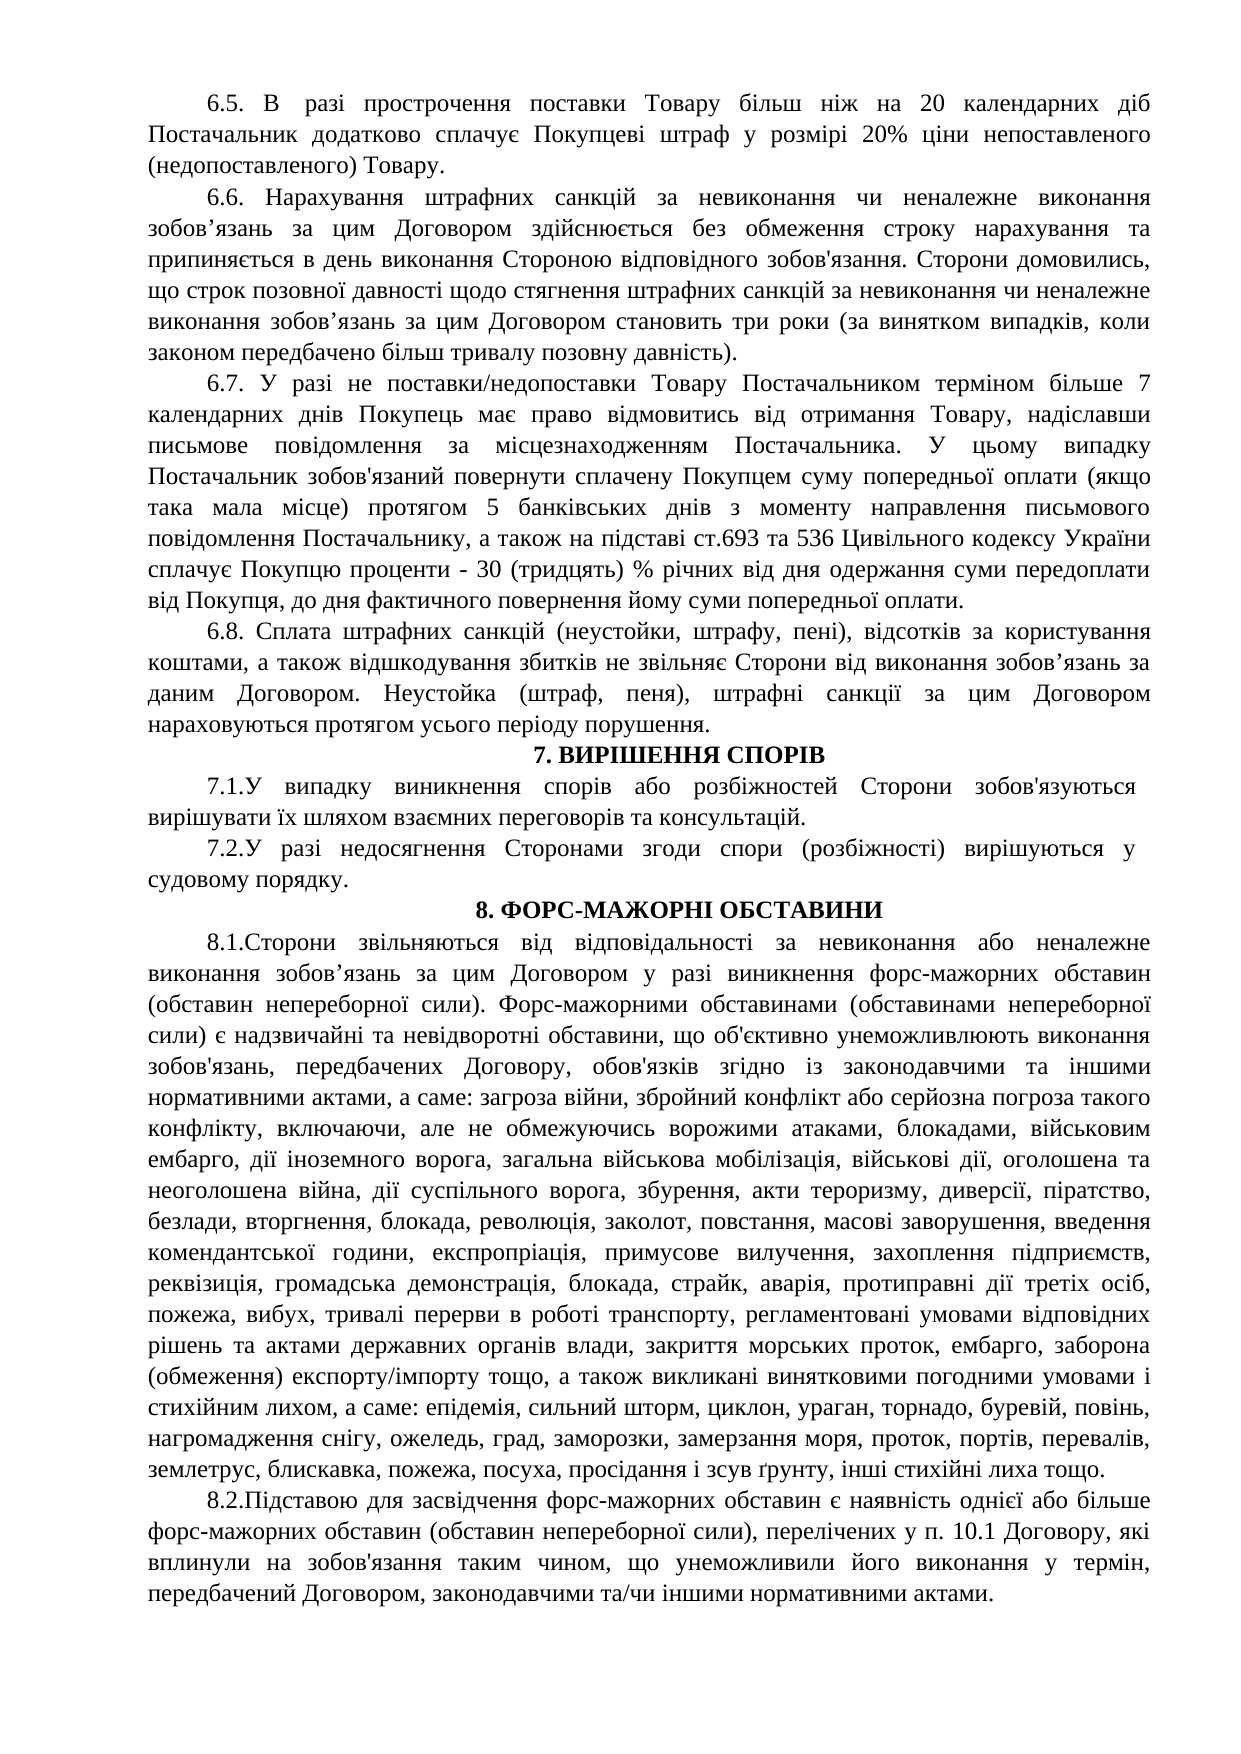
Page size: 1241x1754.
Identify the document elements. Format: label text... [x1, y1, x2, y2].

text 6.5. В разі прострочення поставки Товару більш ніж на 20 календарних діб Постачальник додатково сплачує Покупцеві штраф у розмірі 20% ціни непоставленого (недопоставленого) Товару. [148, 88, 1152, 179]
text 8. ФОРС-МАЖОРНІ ОБСТАВИНИ [148, 896, 1152, 924]
text 6.8. Сплата штрафних санкцій (неустойки, штрафу, пені), відсотків за користування коштами, а також відшкодування збитків не звільняє Сторони від виконання зобов’язань за даним Договором. Неустойка (штраф, пеня), штрафні санкції за цим Договором нараховуються протягом усього періоду порушення. [148, 616, 1152, 738]
text 7.1.У випадку виникнення спорів або розбіжностей Сторони зобов'язуються вирішувати їх шляхом взаємних переговорів та консультацій. [148, 771, 1137, 831]
text 6.6. Нарахування штрафних санкцій за невиконання чи неналежне виконання зобов’язань за цим Договором здійснюється без обмеження строку нарахування та припиняється в день виконання Стороною відповідного зобов'язання. Сторони домовились, що строк позовної давності щодо стягнення штрафних санкцій за невиконання чи неналежне виконання зобов’язань за цим Договором становить три роки (за винятком випадків, коли законом передбачено більш тривалу позовну давність). [148, 182, 1152, 366]
text 7. ВИРІШЕННЯ СПОРІВ [148, 740, 1152, 769]
text 7.2.У разі недосягнення Сторонами згоди спори (розбіжності) вирішуються у судовому порядку. [148, 833, 1137, 893]
text 6.7. У разі не поставки/недопоставки Товару Постачальником терміном більше 7 календарних днів Покупець має право відмовитись від отримання Товару, надіславши письмове повідомлення за місцезнаходженням Постачальника. У цьому випадку Постачальник зобов'язаний повернути сплачену Покупцем суму попередньої оплати (якщо така мала місце) протягом 5 банківських днів з моменту направлення письмового повідомлення Постачальнику, а також на підставі ст.693 та 536 Цивільного кодексу України сплачує Покупцю проценти - 30 (тридцять) % річних від дня одержання суми передоплати від Покупця, до дня фактичного повернення йому суми попередньої оплати. [148, 368, 1152, 614]
text 8.1.Сторони звільняються від відповідальності за невиконання або неналежне виконання зобов’язань за цим Договором у разі виникнення форс-мажорних обставин (обставин непереборної сили). Форс-мажорними обставинами (обставинами непереборної сили) є надзвичайні та невідворотні обставини, що об'єктивно унеможливлюють виконання зобов'язань, передбачених Договору, обов'язків згідно із законодавчими та іншими нормативними актами, а саме: загроза війни, збройний конфлікт або серйозна погроза такого конфлікту, включаючи, але не обмежуючись ворожими атаками, блокадами, військовим ембарго, дії іноземного ворога, загальна військова мобілізація, військові дії, оголошена та неоголошена війна, дії суспільного ворога, збурення, акти тероризму, диверсії, піратство, безлади, вторгнення, блокада, революція, заколот, повстання, масові заворушення, введення комендантської години, експропріація, примусове вилучення, захоплення підприємств, реквізиція, громадська демонстрація, блокада, страйк, аварія, протиправні дії третіх осіб, пожежа, вибух, тривалі перерви в роботі транспорту, регламентовані умовами відповідних рішень та актами державних органів влади, закриття морських проток, ембарго, заборона (обмеження) експорту/імпорту тощо, а також викликані винятковими погодними умовами і стихійним лихом, а саме: епідемія, сильний шторм, циклон, ураган, торнадо, буревій, повінь, нагромадження снігу, ожеледь, град, заморозки, замерзання моря, проток, портів, перевалів, землетрус, блискавка, пожежа, посуха, просідання і зсув ґрунту, інші стихійні лиха тощо. [148, 927, 1152, 1483]
text 8.2.Підставою для засвідчення форс-мажорних обставин є наявність однієї або більше форс-мажорних обставин (обставин непереборної сили), перелічених у п. 10.1 Договору, які вплинули на зобов'язання таким чином, що унеможливили його виконання у термін, передбачений Договором, законодавчими та/чи іншими нормативними актами. [148, 1485, 1152, 1607]
